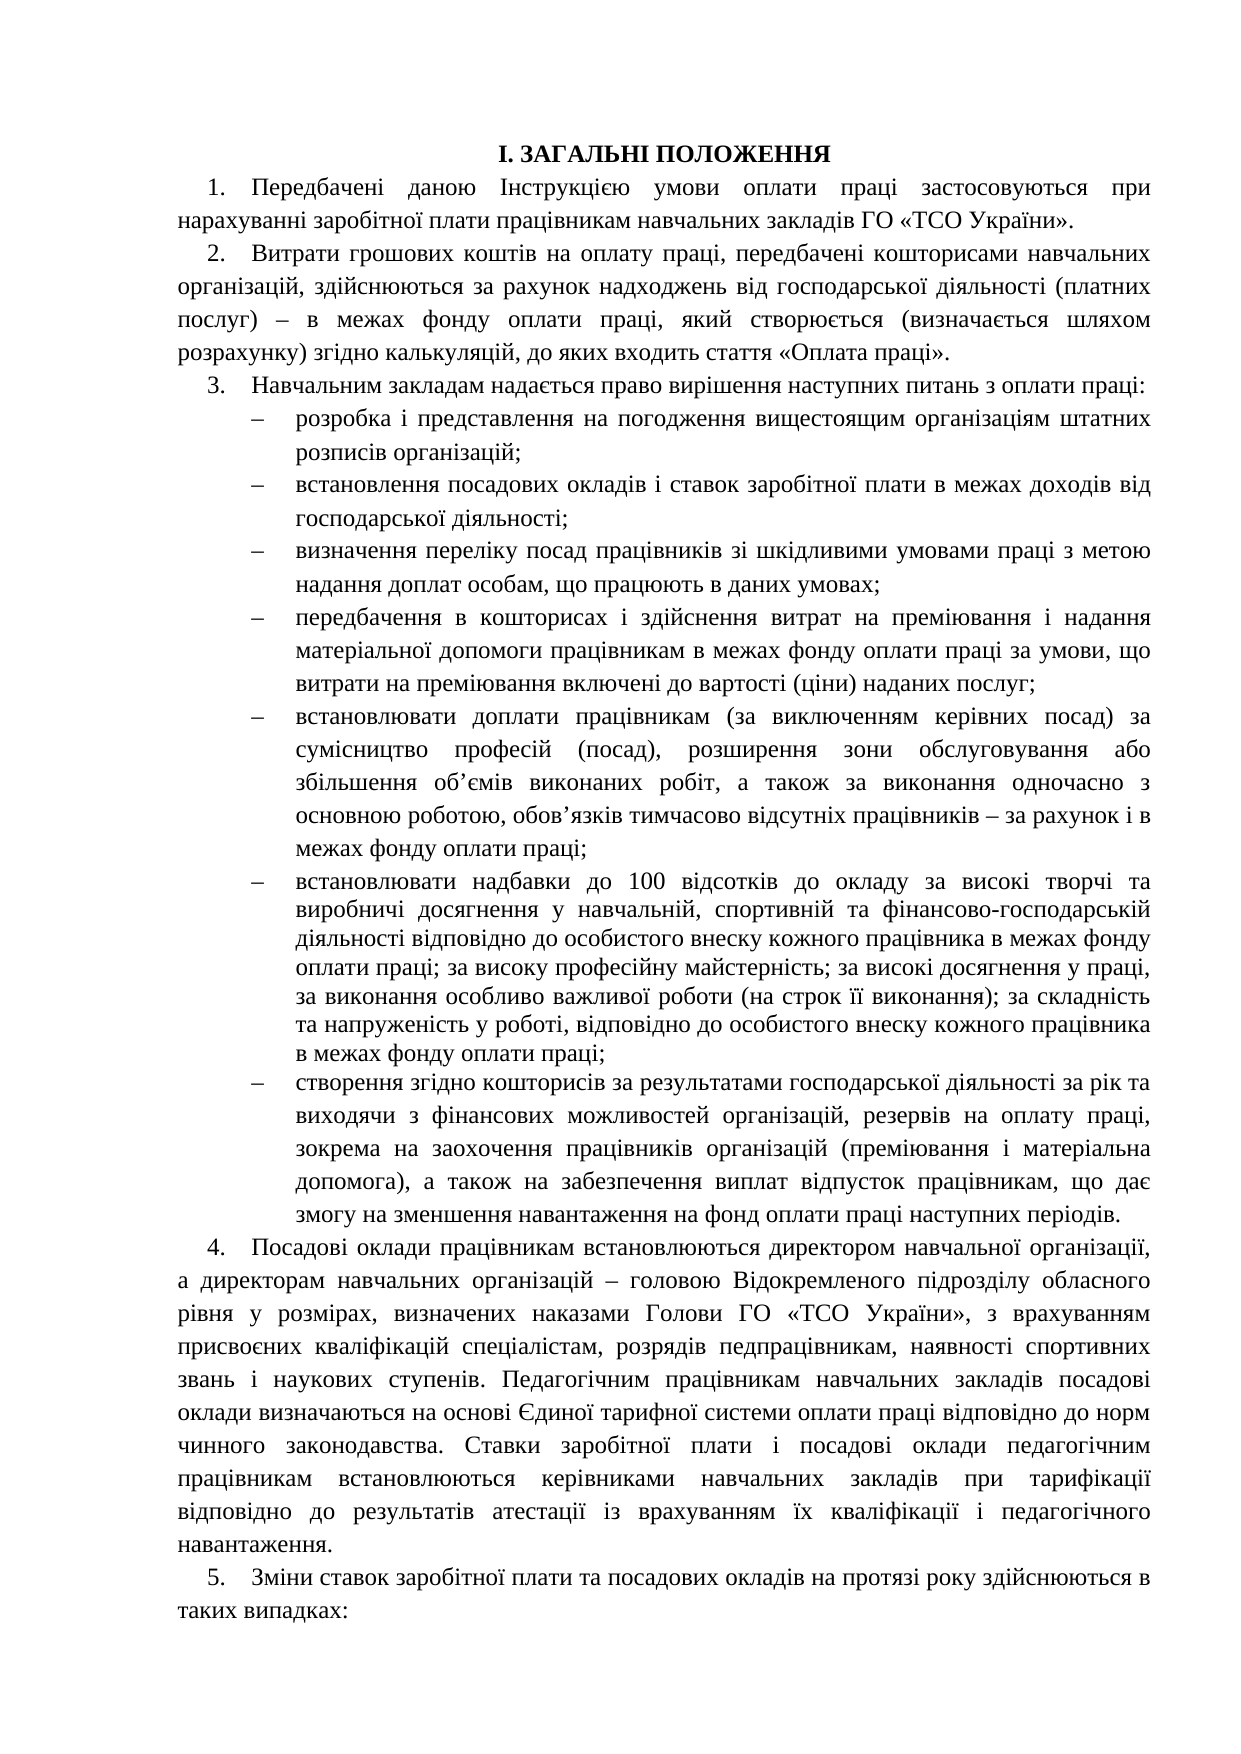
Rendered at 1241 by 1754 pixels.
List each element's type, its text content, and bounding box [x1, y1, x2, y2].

text 5. Зміни ставок заробітної плати та посадових окладів на протязі року здійснюються в таких випадках: [177, 1562, 1152, 1624]
list передбачення в кошторисах і здійснення витрат на преміювання і надання матеріальної допомоги працівникам в межах фонду оплати праці за умови, що витрати на преміювання включені до вартості (ціни) наданих послуг; [251, 602, 1152, 696]
text 4. Посадові оклади працівникам встановлюються директором навчальної організації, а директорам навчальних організацій – головою Відокремленого підрозділу обласного рівня у розмірах, визначених наказами Голови ГО «ТСО України», з врахуванням присвоєних кваліфікацій спеціалістам, розрядів педпрацівникам, наявності спортивних звань і наукових ступенів. Педагогічним працівникам навчальних закладів посадові оклади визначаються на основі Єдиної тарифної системи оплати праці відповідно до норм чинного законодавства. Ставки заробітної плати і посадові оклади педагогічним працівникам встановлюються керівниками навчальних закладів при тарифікації відповідно до результатів атестації із врахуванням їх кваліфікації і педагогічного навантаження. [177, 1232, 1152, 1558]
list Витрати грошових коштів на оплату праці, передбачені кошторисами навчальних організацій, здійснюються за рахунок надходжень від господарської діяльності (платних послуг) – в межах фонду оплати праці, який створюється (визначається шляхом розрахунку) згідно калькуляцій, до яких входить стаття «Оплата праці». [177, 238, 1152, 366]
text І. ЗАГАЛЬНІ ПОЛОЖЕННЯ [177, 139, 1152, 168]
list визначення переліку посад працівників зі шкідливими умовами праці з метою надання доплат особам, що працюють в даних умовах; [251, 536, 1152, 597]
list встановлювати доплати працівникам (за виключенням керівних посад) за сумісництво професій (посад), розширення зони обслуговування або збільшення об’ємів виконаних робіт, а також за виконання одночасно з основною роботою, обов’язків тимчасово відсутніх працівників – за рахунок і в межах фонду оплати праці; [251, 701, 1152, 862]
list розробка і представлення на погодження вищестоящим організаціям штатних розписів організацій; [251, 403, 1152, 465]
list Передбачені даною Інструкцією умови оплати праці застосовуються при нарахуванні заробітної плати працівникам навчальних закладів ГО «ТСО України». [177, 172, 1152, 234]
list створення згідно кошторисів за результатами господарської діяльності за рік та виходячи з фінансових можливостей організацій, резервів на оплату праці, зокрема на заохочення працівників організацій (преміювання і матеріальна допомога), а також на забезпечення виплат відпусток працівникам, що дає змогу на зменшення навантаження на фонд оплати праці наступних періодів. [251, 1067, 1152, 1228]
list встановлення посадових окладів і ставок заробітної плати в межах доходів від господарської діяльності; [251, 469, 1152, 531]
list встановлювати надбавки до 100 відсотків до окладу за високі творчі та виробничі досягнення у навчальній, спортивній та фінансово-господарській діяльності відповідно до особистого внеску кожного працівника в межах фонду оплати праці; за високу професійну майстерність; за високі досягнення у праці, за виконання особливо важливої роботи (на строк її виконання); за складність та напруженість у роботі, відповідно до особистого внеску кожного працівника в межах фонду оплати праці; [251, 866, 1152, 1067]
list Навчальним закладам надається право вирішення наступних питань з оплати праці: [177, 371, 1152, 399]
